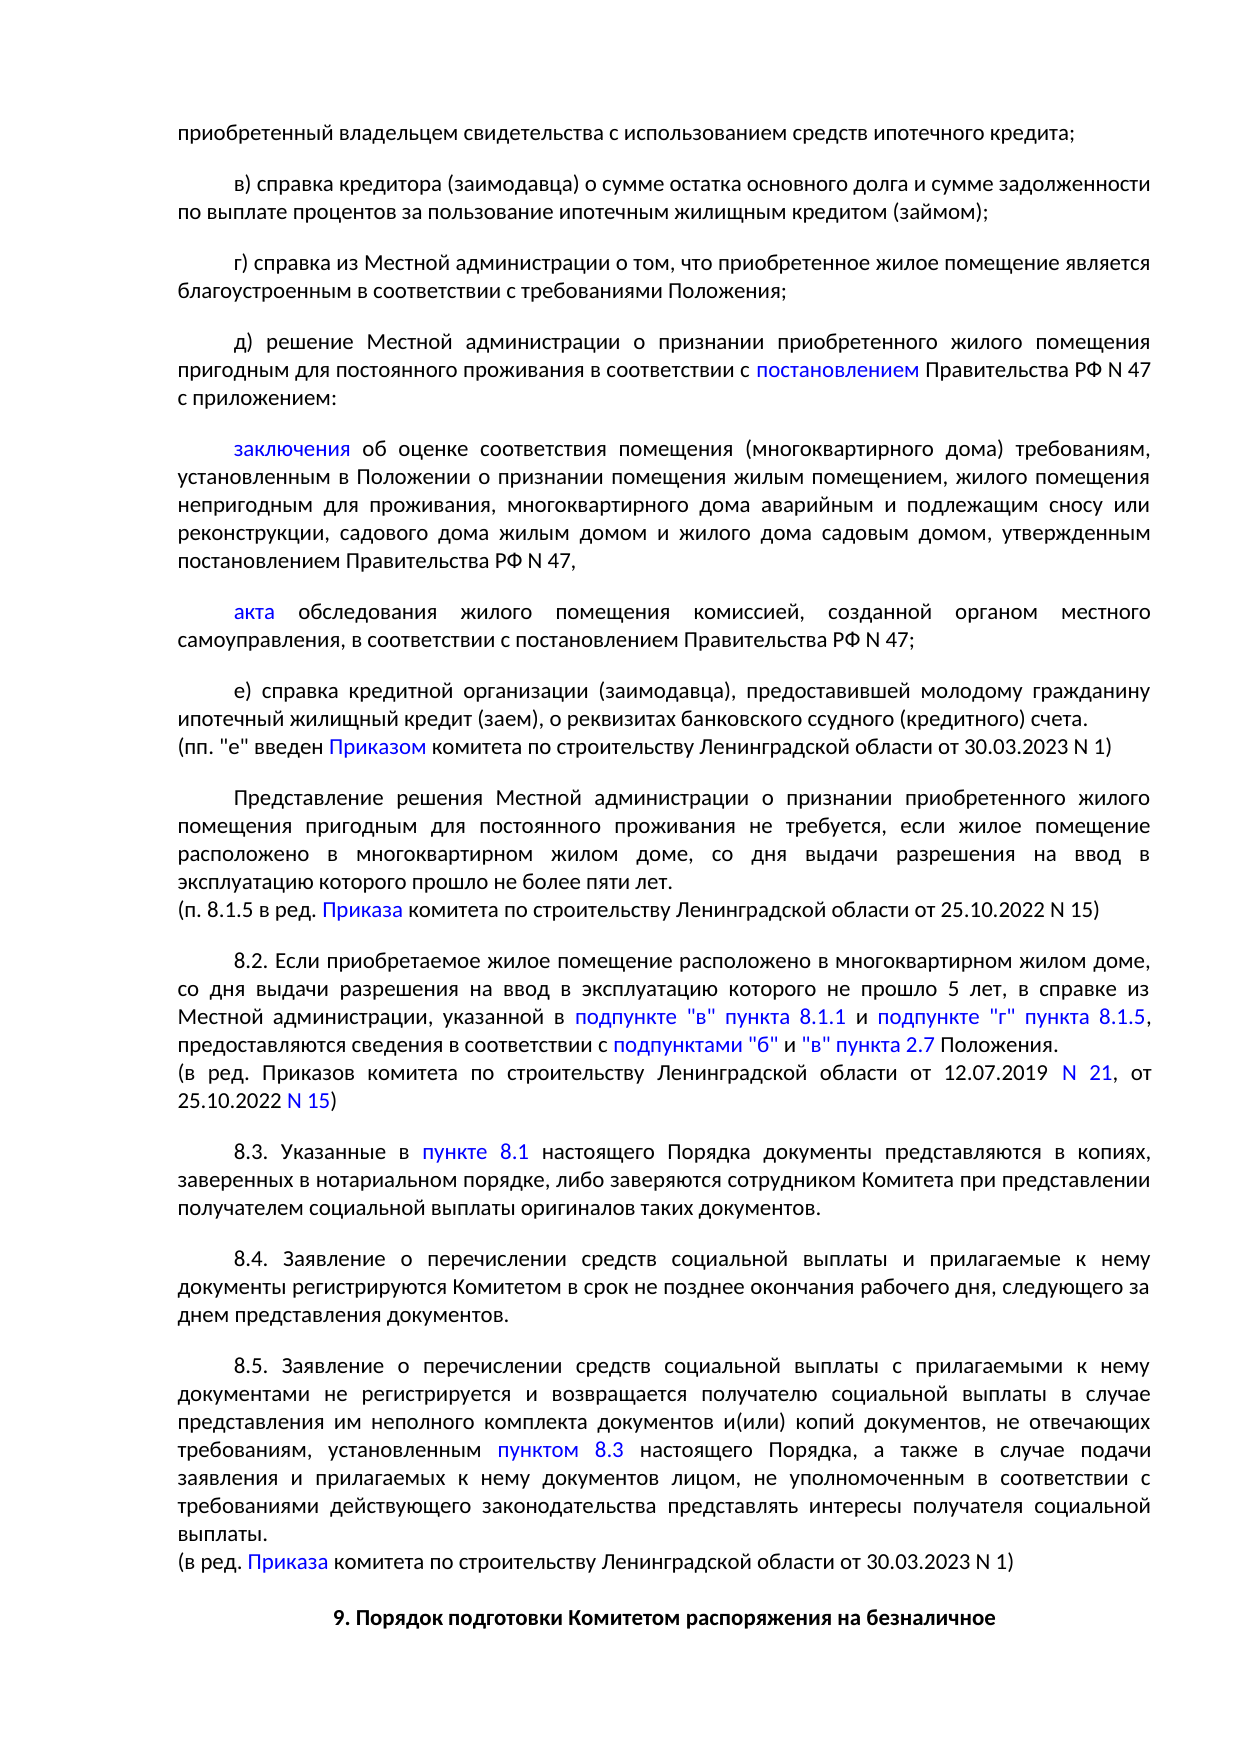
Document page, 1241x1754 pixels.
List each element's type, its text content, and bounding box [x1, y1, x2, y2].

text в) справка кредитора (заимодавца) о сумме остатка основного долга и сумме задолженности по выплате процентов за пользование ипотечным жилищным кредитом (займом); [177, 169, 1152, 225]
text 8.5. Заявление о перечислении средств социальной выплаты с прилагаемыми к нему документами не регистрируется и возвращается получателю социальной выплаты в случае представления им неполного комплекта документов и(или) копий документов, не отвечающих требованиям, установленным пунктом 8.3 настоящего Порядка, а также в случае подачи заявления и прилагаемых к нему документов лицом, не уполномоченным в соответствии с требованиями действующего законодательства представлять интересы получателя социальной выплаты. [177, 1351, 1152, 1547]
text (пп. "е" введен Приказом комитета по строительству Ленинградской области от 30.03.2023 N 1) [177, 732, 1152, 760]
text заключения об оценке соответствия помещения (многоквартирного дома) требованиям, установленным в Положении о признании помещения жилым помещением, жилого помещения непригодным для проживания, многоквартирного дома аварийным и подлежащим сносу или реконструкции, садового дома жилым домом и жилого дома садовым домом, утвержденным постановлением Правительства РФ N 47, [177, 434, 1152, 574]
text (в ред. Приказа комитета по строительству Ленинградской области от 30.03.2023 N 1) [177, 1547, 1152, 1575]
text д) решение Местной администрации о признании приобретенного жилого помещения пригодным для постоянного проживания в соответствии с постановлением Правительства РФ N 47 с приложением: [177, 327, 1152, 411]
text 8.3. Указанные в пункте 8.1 настоящего Порядка документы представляются в копиях, заверенных в нотариальном порядке, либо заверяются сотрудником Комитета при представлении получателем социальной выплаты оригиналов таких документов. [177, 1137, 1152, 1221]
text 8.4. Заявление о перечислении средств социальной выплаты и прилагаемые к нему документы регистрируются Комитетом в срок не позднее окончания рабочего дня, следующего за днем представления документов. [177, 1244, 1152, 1328]
text акта обследования жилого помещения комиссией, созданной органом местного самоуправления, в соответствии с постановлением Правительства РФ N 47; [177, 597, 1152, 653]
text Представление решения Местной администрации о признании приобретенного жилого помещения пригодным для постоянного проживания не требуется, если жилое помещение расположено в многоквартирном жилом доме, со дня выдачи разрешения на ввод в эксплуатацию которого прошло не более пяти лет. [177, 783, 1152, 895]
text г) справка из Местной администрации о том, что приобретенное жилое помещение является благоустроенным в соответствии с требованиями Положения; [177, 248, 1152, 304]
text е) справка кредитной организации (заимодавца), предоставившей молодому гражданину ипотечный жилищный кредит (заем), о реквизитах банковского ссудного (кредитного) счета. [177, 676, 1152, 732]
text (п. 8.1.5 в ред. Приказа комитета по строительству Ленинградской области от 25.10.2022 N 15) [177, 895, 1152, 923]
title 9. Порядок подготовки Комитетом распоряжения на безналичное [177, 1603, 1152, 1631]
text (в ред. Приказов комитета по строительству Ленинградской области от 12.07.2019 N 21, от 25.10.2022 N 15) [177, 1058, 1152, 1114]
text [177, 118, 1152, 146]
text 8.2. Если приобретаемое жилое помещение расположено в многоквартирном жилом доме, со дня выдачи разрешения на ввод в эксплуатацию которого не прошло 5 лет, в справке из Местной администрации, указанной в подпункте "в" пункта 8.1.1 и подпункте "г" пункта 8.1.5, предоставляются сведения в соответствии с подпунктами "б" и "в" пункта 2.7 Положения. [177, 946, 1152, 1058]
